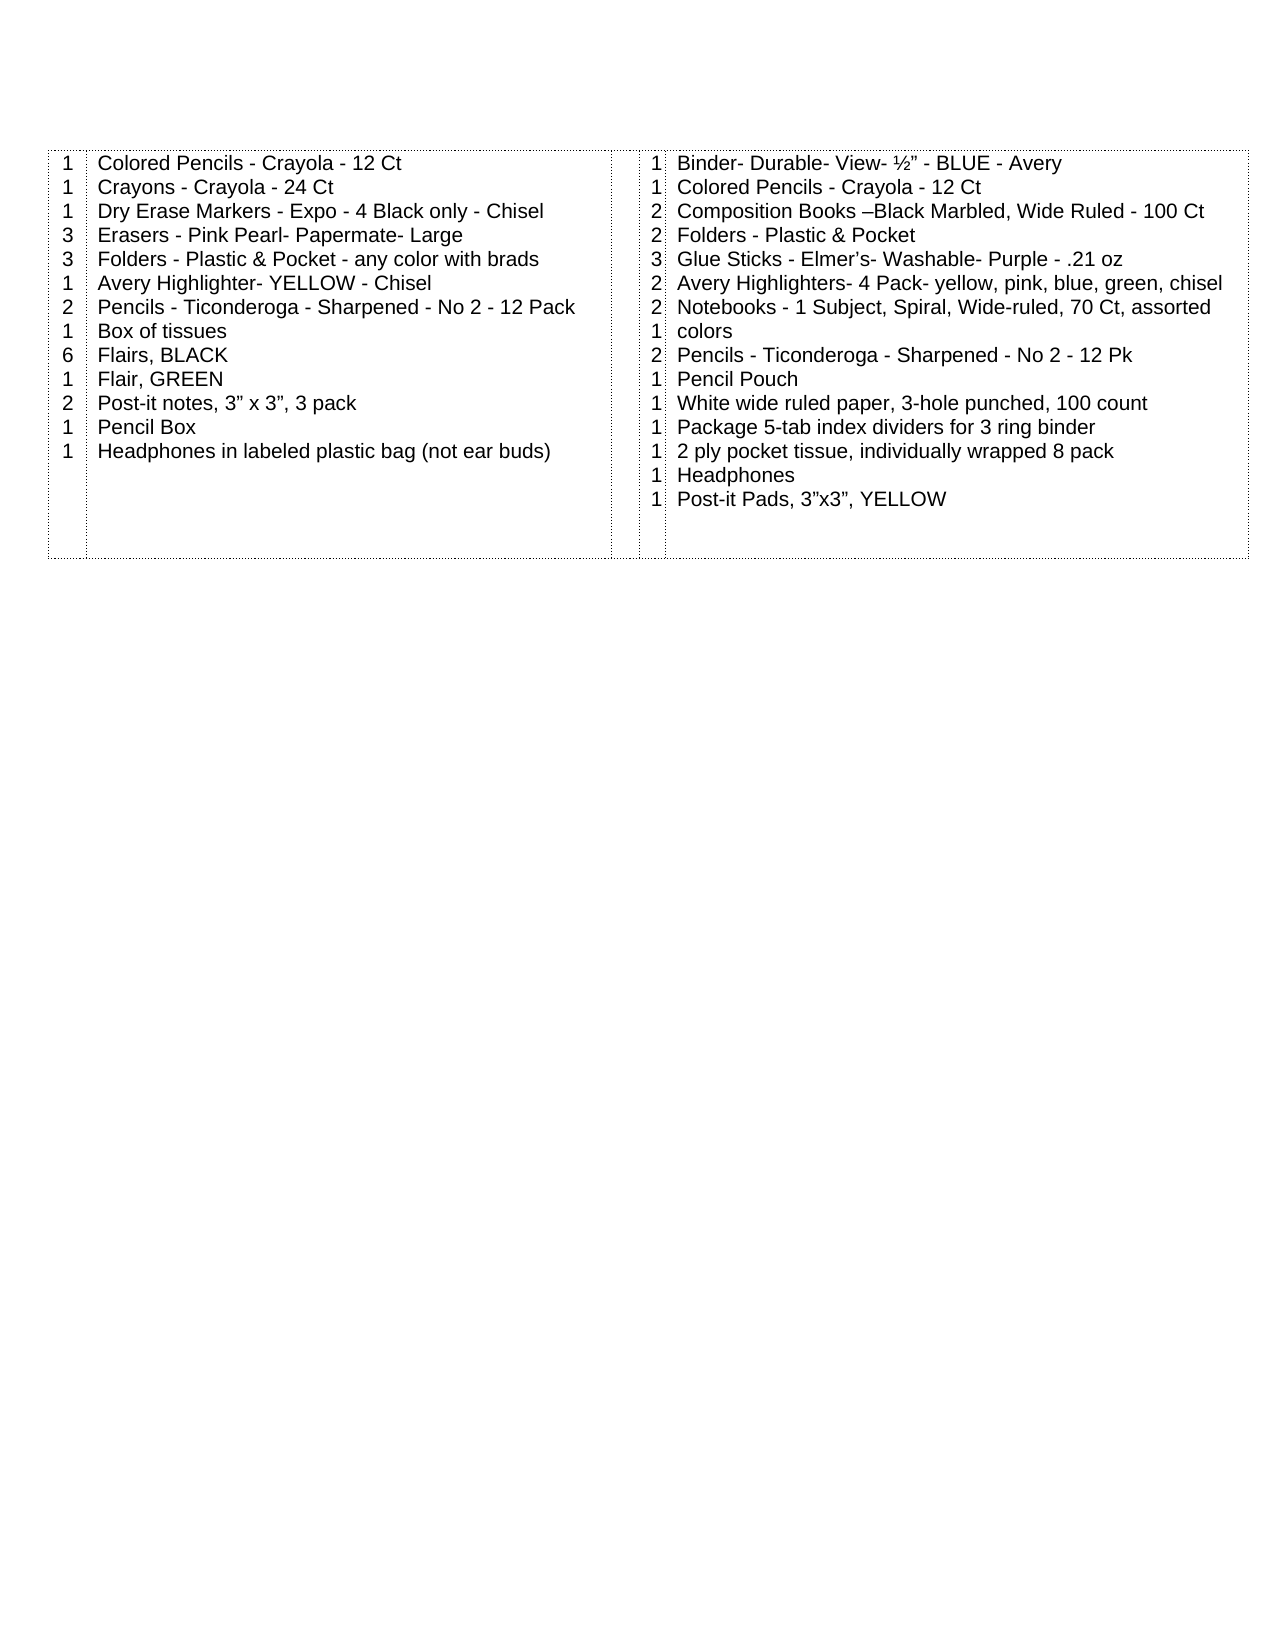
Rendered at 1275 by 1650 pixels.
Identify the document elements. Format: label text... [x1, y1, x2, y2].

table_cell 1 1 1 3 3 1 2 1 6 1 2 1 1 [49, 150, 86, 558]
table_cell Binder- Durable- View- ½” - BLUE - Avery Colored Pencils - Crayola - 12 Ct Composition Books –Black Marbled, Wide Ruled - 100 Ct Folders - Plastic & Pocket Glue Sticks - Elmer’s- Washable- Purple - .21 oz Avery Highlighters- 4 Pack- yellow, pink, blue, green, chisel Notebooks - 1 Subject, Spiral, Wide-ruled, 70 Ct, assorted colors Pencils - Ticonderoga - Sharpened - No 2 - 12 Pk Pencil Pouch White wide ruled paper, 3-hole punched, 100 count Package 5-tab index dividers for 3 ring binder 2 ply pocket tissue, individually wrapped 8 pack Headphones Post-it Pads, 3”x3”, YELLOW [666, 150, 1249, 558]
table_cell [611, 150, 639, 558]
table_cell 1 1 2 2 3 2 2 1 2 1 1 1 1 1 1 [639, 150, 666, 558]
table_cell Colored Pencils - Crayola - 12 Ct Crayons - Crayola - 24 Ct Dry Erase Markers - Expo - 4 Black only - Chisel Erasers - Pink Pearl- Papermate- Large Folders - Plastic & Pocket - any color with brads Avery Highlighter- YELLOW - Chisel Pencils - Ticonderoga - Sharpened - No 2 - 12 Pack Box of tissues Flairs, BLACK Flair, GREEN Post-it notes, 3” x 3”, 3 pack Pencil Box Headphones in labeled plastic bag (not ear buds) [86, 150, 611, 558]
